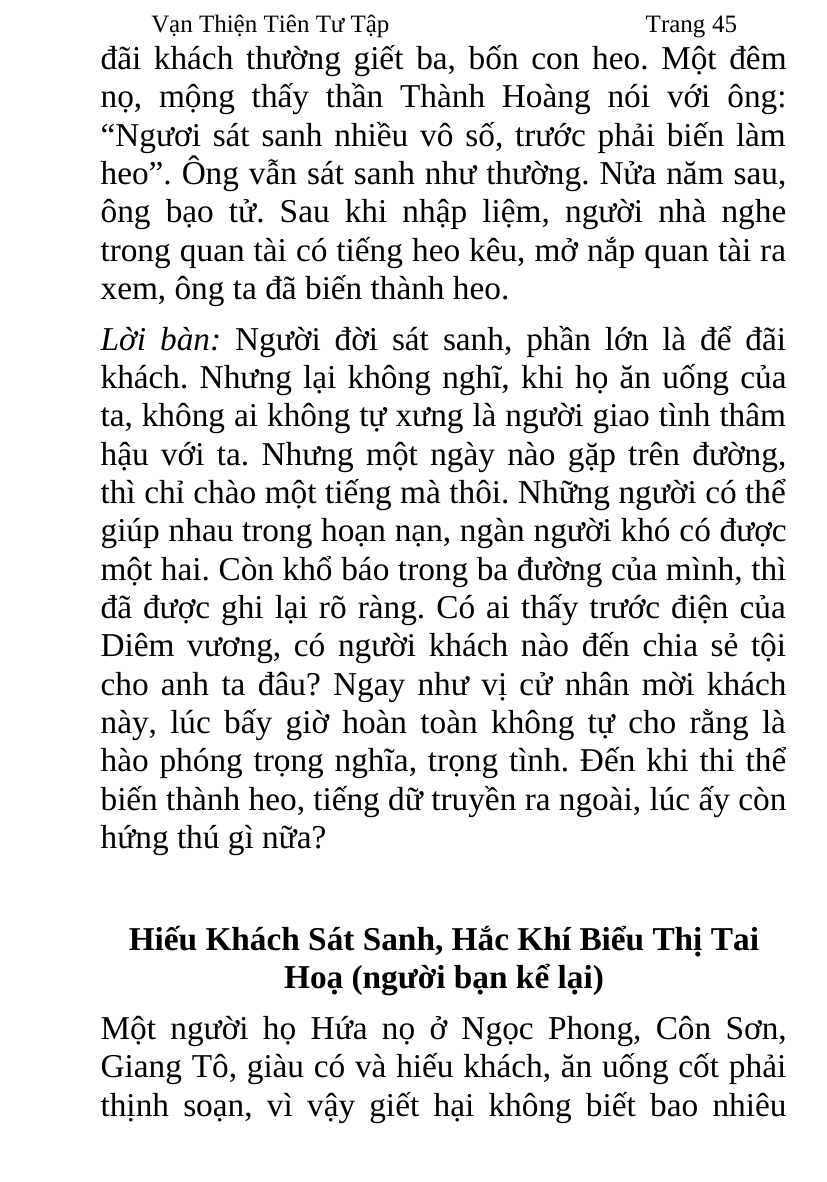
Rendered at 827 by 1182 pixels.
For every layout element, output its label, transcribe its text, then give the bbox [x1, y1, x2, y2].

text Hiếu Khách Sát Sanh, Hắc Khí Biểu Thị Tai Hoạ (người bạn kể lại) [100, 919, 787, 996]
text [100, 1008, 787, 1123]
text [100, 38, 787, 306]
text Lời bàn: Người đời sát sanh, phần lớn là để đãi khách. Nhưng lại không nghĩ, khi họ ăn uống của ta, không ai không tự xưng là người giao tình thâm hậu với ta. Nhưng một ngày nào gặp trên đường, thì chỉ chào một tiếng mà thôi. Những người có thể giúp nhau trong hoạn nạn, ngàn người khó có được một hai. Còn khổ báo trong ba đường của mình, thì đã được ghi lại rõ ràng. Có ai thấy trước điện của Diêm vương, có người khách nào đến chia sẻ tội cho anh ta đâu? Ngay như vị cử nhân mời khách này, lúc bấy giờ hoàn toàn không tự cho rằng là hào phóng trọng nghĩa, trọng tình. Đến khi thi thể biến thành heo, tiếng dữ truyền ra ngoài, lúc ấy còn hứng thú gì nữa? [100, 319, 787, 856]
